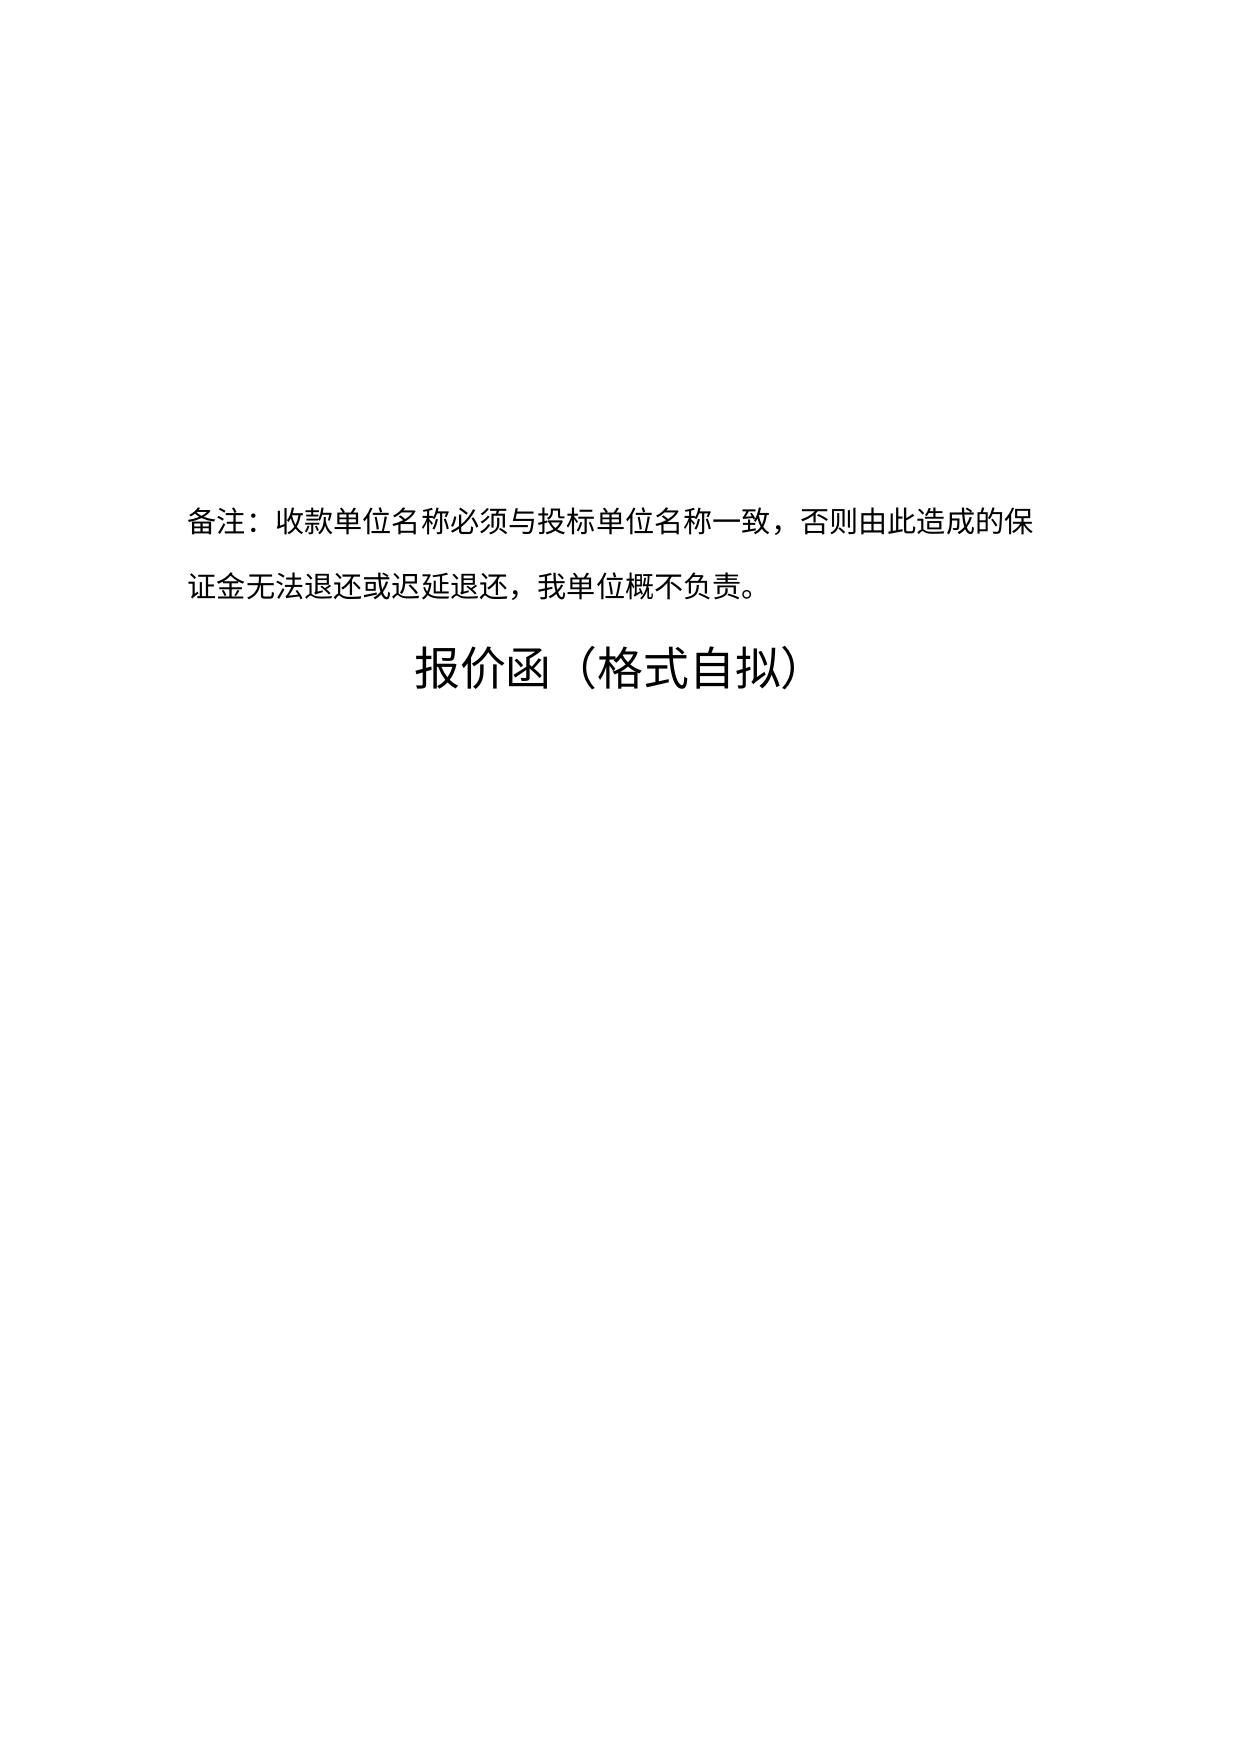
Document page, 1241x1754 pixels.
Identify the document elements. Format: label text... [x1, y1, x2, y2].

text 备注：收款单位名称必须与投标单位名称一致，否则由此造成的保证金无法退还或迟延退还，我单位概不负责。 [187, 487, 1053, 617]
text 报价函（格式自拟） [187, 617, 1053, 714]
